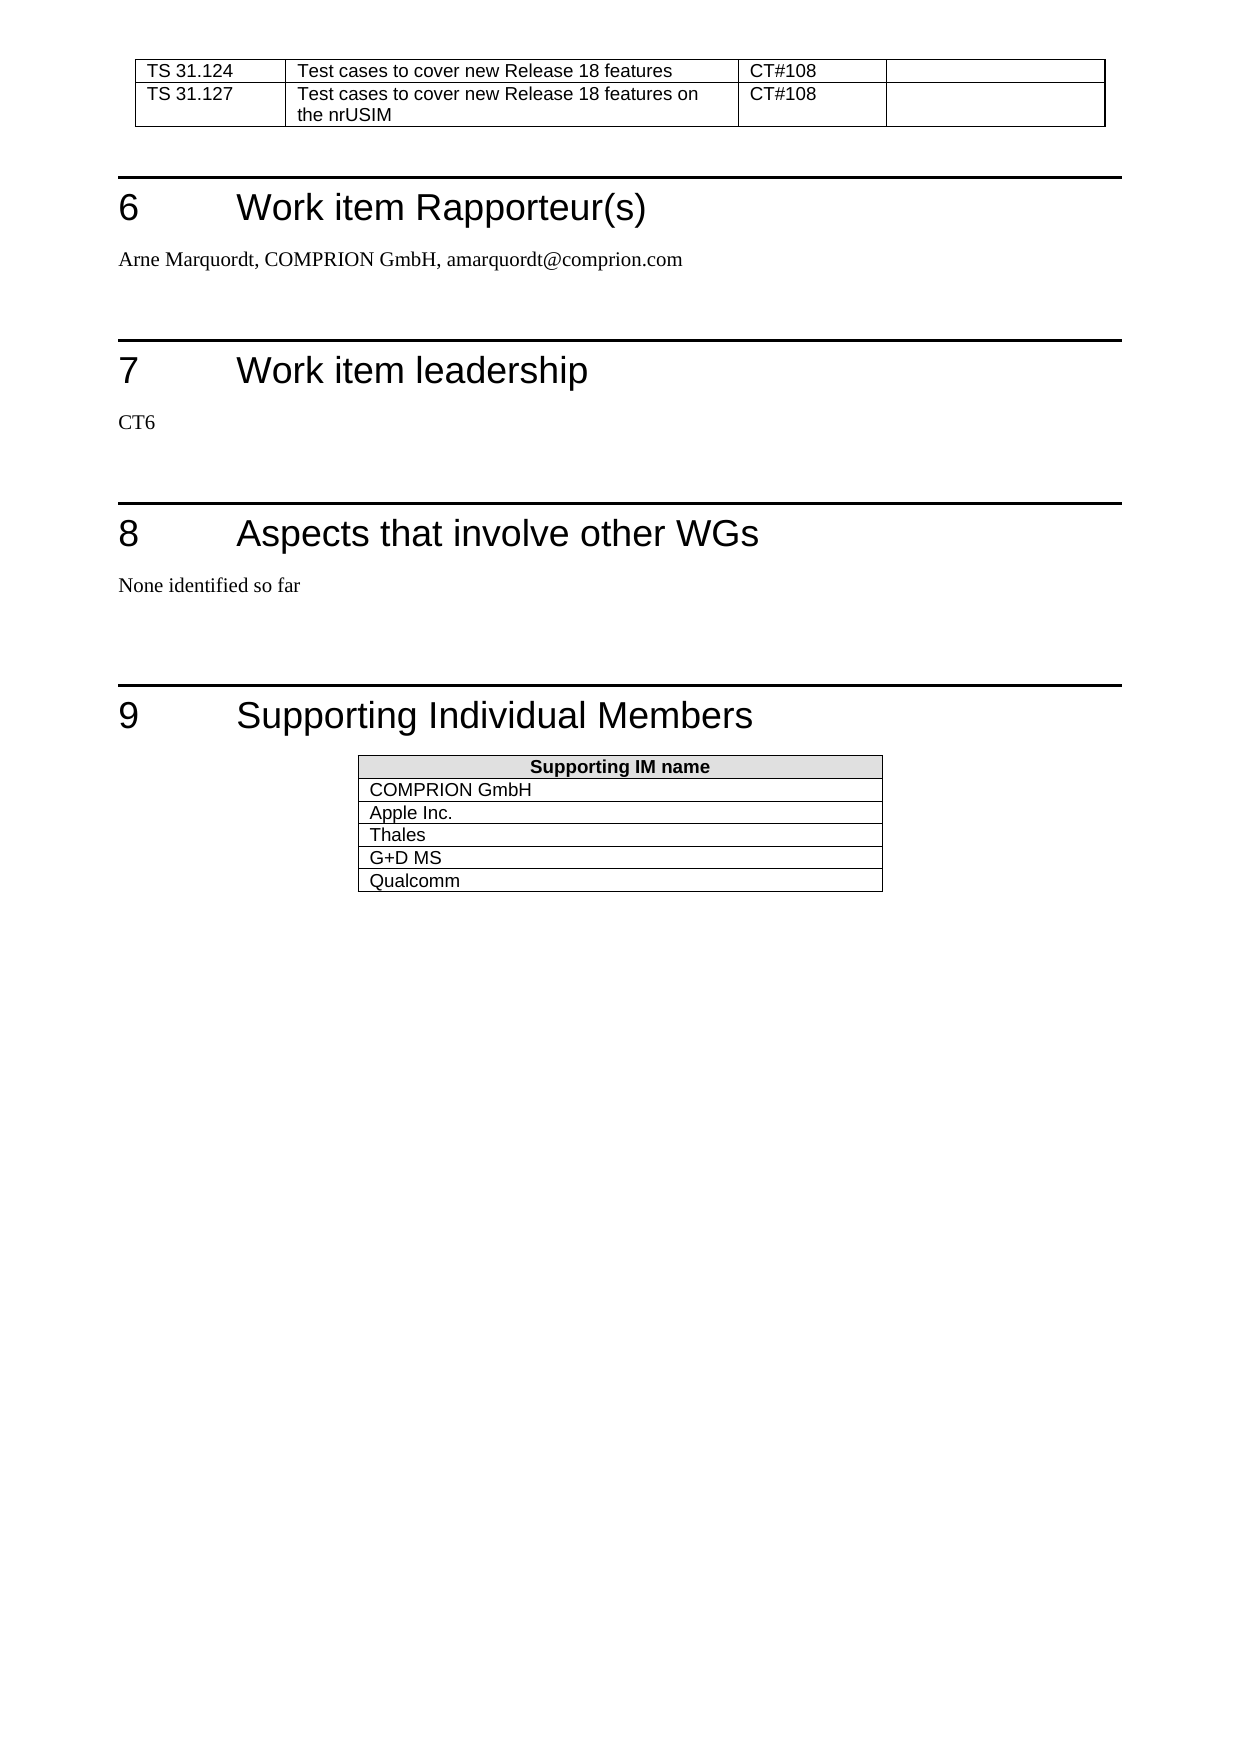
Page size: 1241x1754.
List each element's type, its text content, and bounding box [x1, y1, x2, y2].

table_cell TS 31.127 [136, 83, 285, 126]
table_cell Apple Inc. [359, 802, 882, 823]
table_cell G+D MS [359, 847, 882, 868]
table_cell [286, 60, 738, 82]
table_cell CT#108 [739, 60, 886, 82]
table_cell Test cases to cover new Release 18 features on the nrUSIM [286, 83, 738, 126]
table_cell Thales [359, 824, 882, 846]
table_header Supporting IM name [359, 756, 882, 778]
table_cell COMPRION GmbH [359, 779, 882, 801]
table_cell Qualcomm [359, 869, 882, 891]
subtitle 6 Work item Rapporteur(s) [118, 179, 1122, 228]
subtitle 9 Supporting Individual Members [118, 687, 1122, 737]
table_cell [887, 83, 1104, 126]
text None identified so far [118, 573, 1122, 597]
text Arne Marquordt, COMPRION GmbH, amarquordt@comprion.com [118, 247, 1122, 271]
table_cell TS 31.124 [136, 60, 285, 82]
subtitle 7 Work item leadership [118, 342, 1122, 392]
table_cell CT#108 [739, 83, 886, 126]
subtitle 8 Aspects that involve other WGs [118, 505, 1122, 555]
text CT6 [118, 410, 1122, 434]
table_cell [887, 60, 1104, 82]
